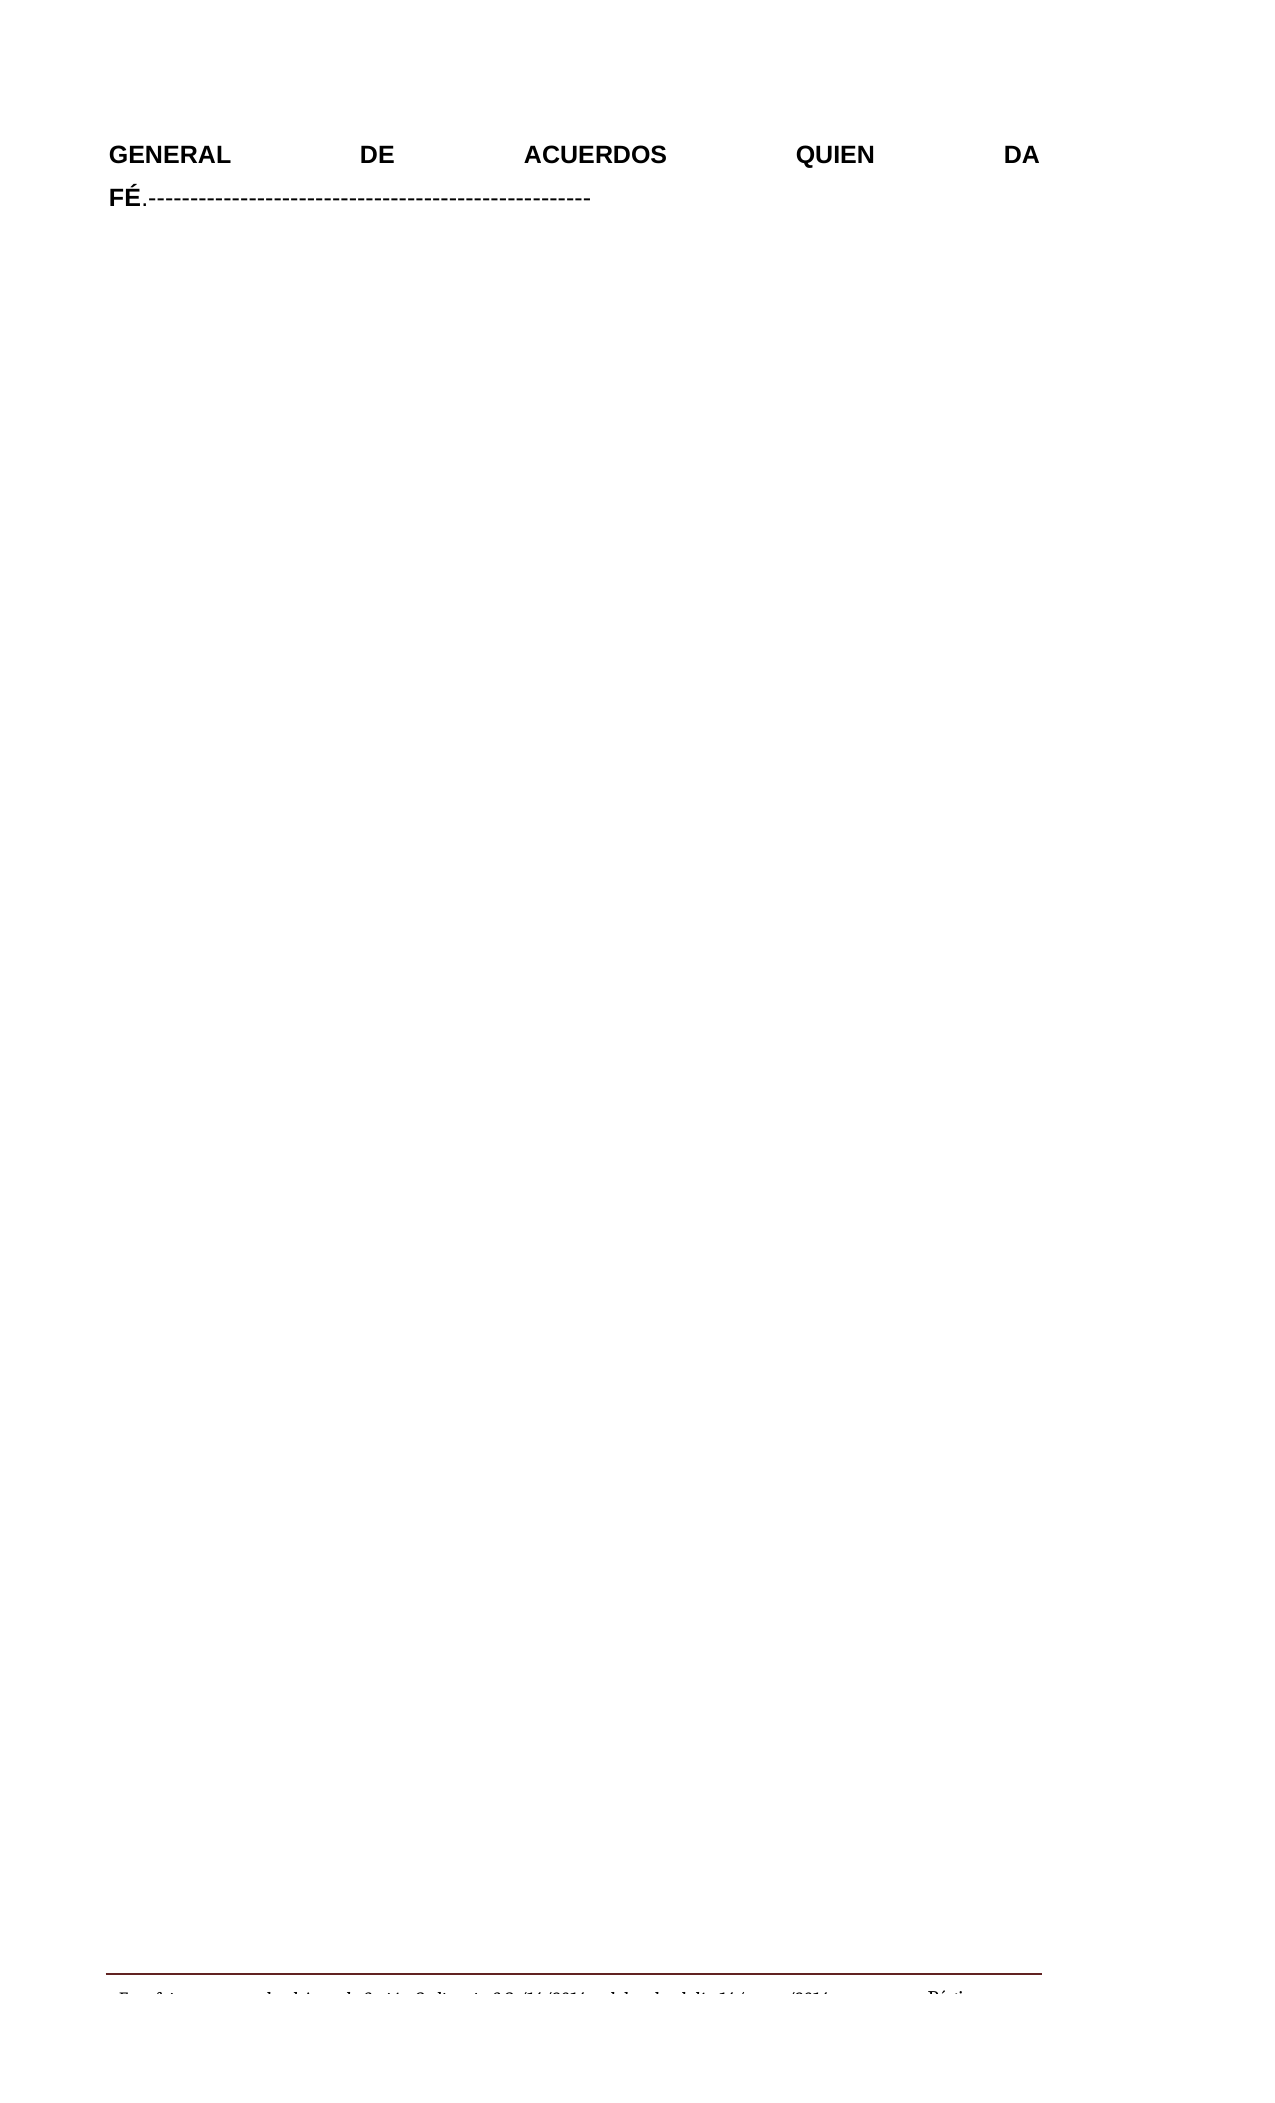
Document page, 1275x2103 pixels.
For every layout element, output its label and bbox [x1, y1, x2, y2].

text [109, 139, 1039, 211]
